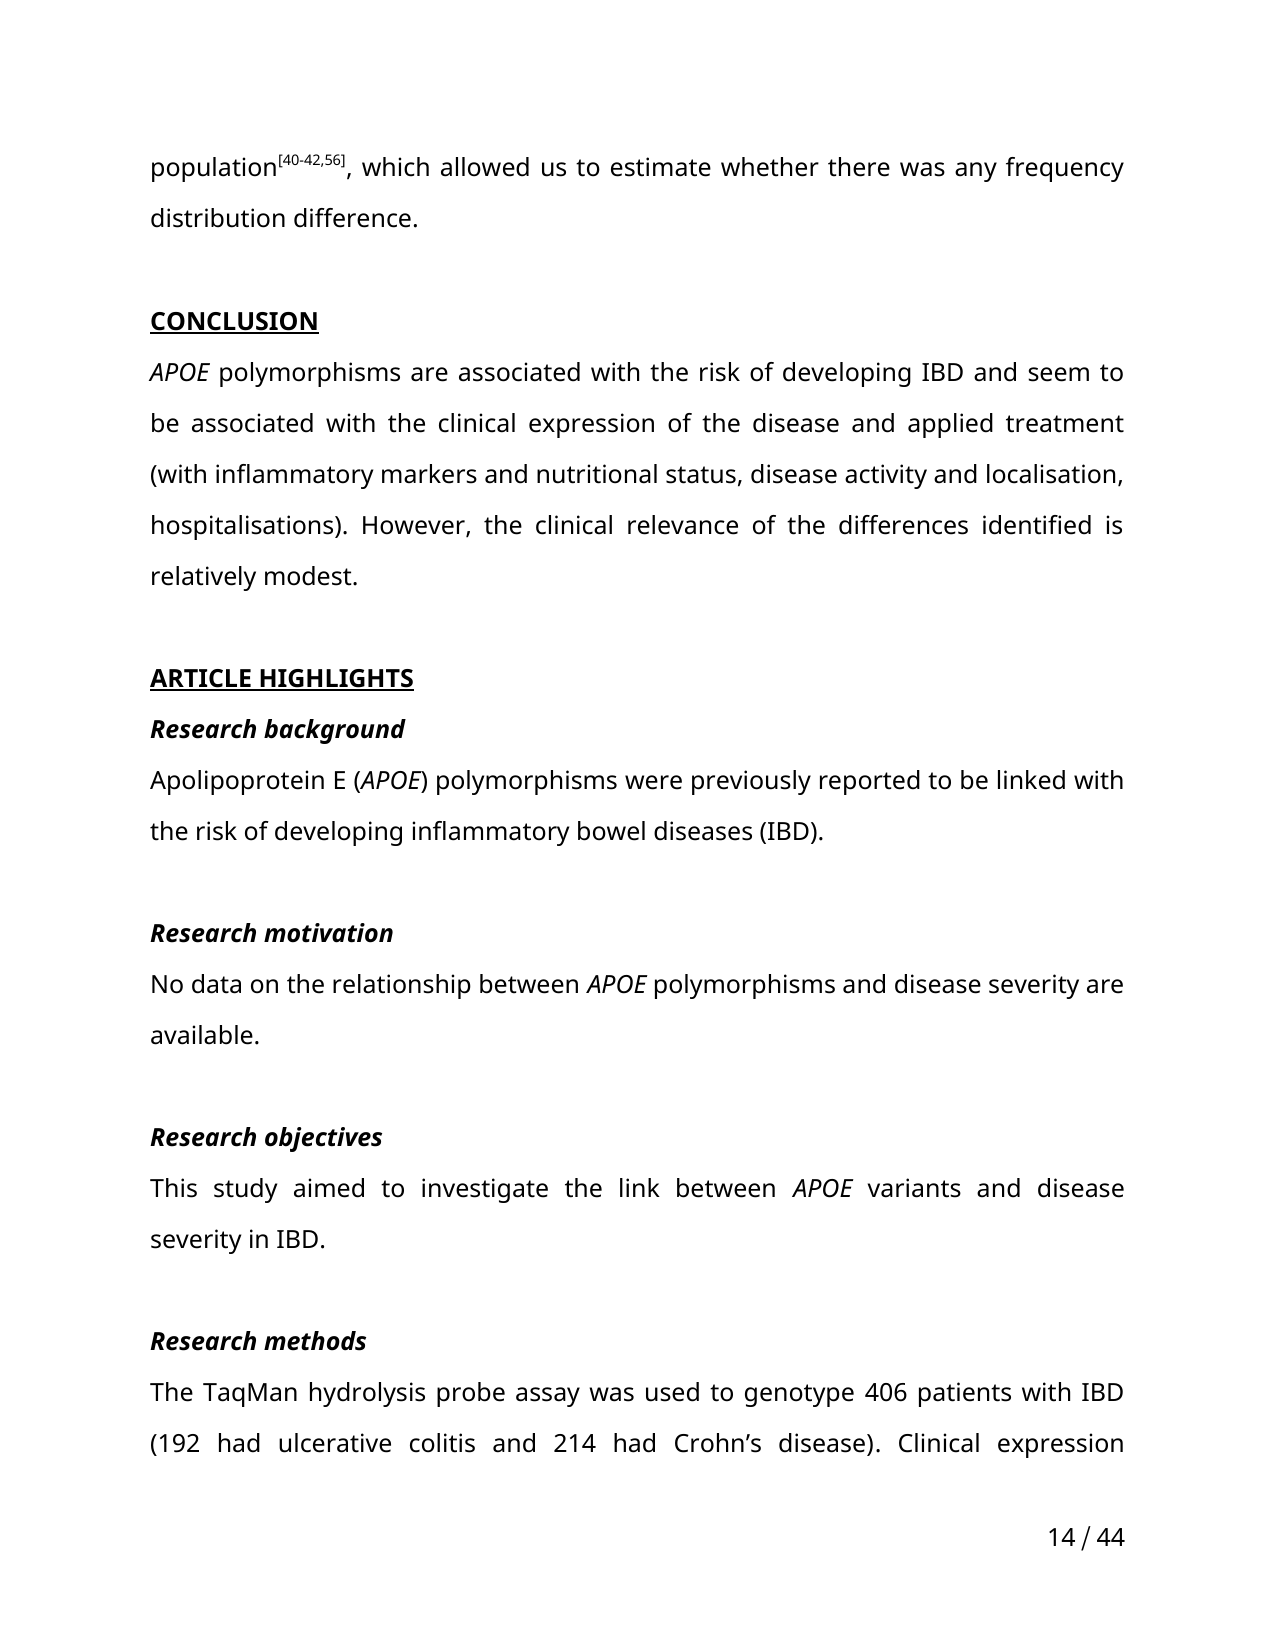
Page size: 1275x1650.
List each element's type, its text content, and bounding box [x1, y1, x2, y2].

text No data on the relationship between APOE polymorphisms and disease severity are available. [150, 967, 1125, 1052]
text APOE polymorphisms are associated with the risk of developing IBD and seem to be associated with the clinical expression of the disease and applied treatment (with inflammatory markers and nutritional status, disease activity and localisation, hospitalisations). However, the clinical relevance of the differences identified is relatively modest. [150, 354, 1125, 592]
text Apolipoprotein E (APOE) polymorphisms were previously reported to be linked with the risk of developing inflammatory bowel diseases (IBD). [150, 762, 1125, 848]
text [150, 150, 1125, 235]
text ARTICLE HIGHLIGHTS [150, 660, 1125, 694]
text Research motivation [150, 916, 1125, 950]
text Research background [150, 711, 1125, 746]
text CONCLUSION [150, 303, 1125, 337]
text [150, 1375, 1125, 1460]
text Research methods [150, 1324, 1125, 1358]
text This study aimed to investigate the link between APOE variants and disease severity in IBD. [150, 1171, 1125, 1256]
text Research objectives [150, 1120, 1125, 1154]
